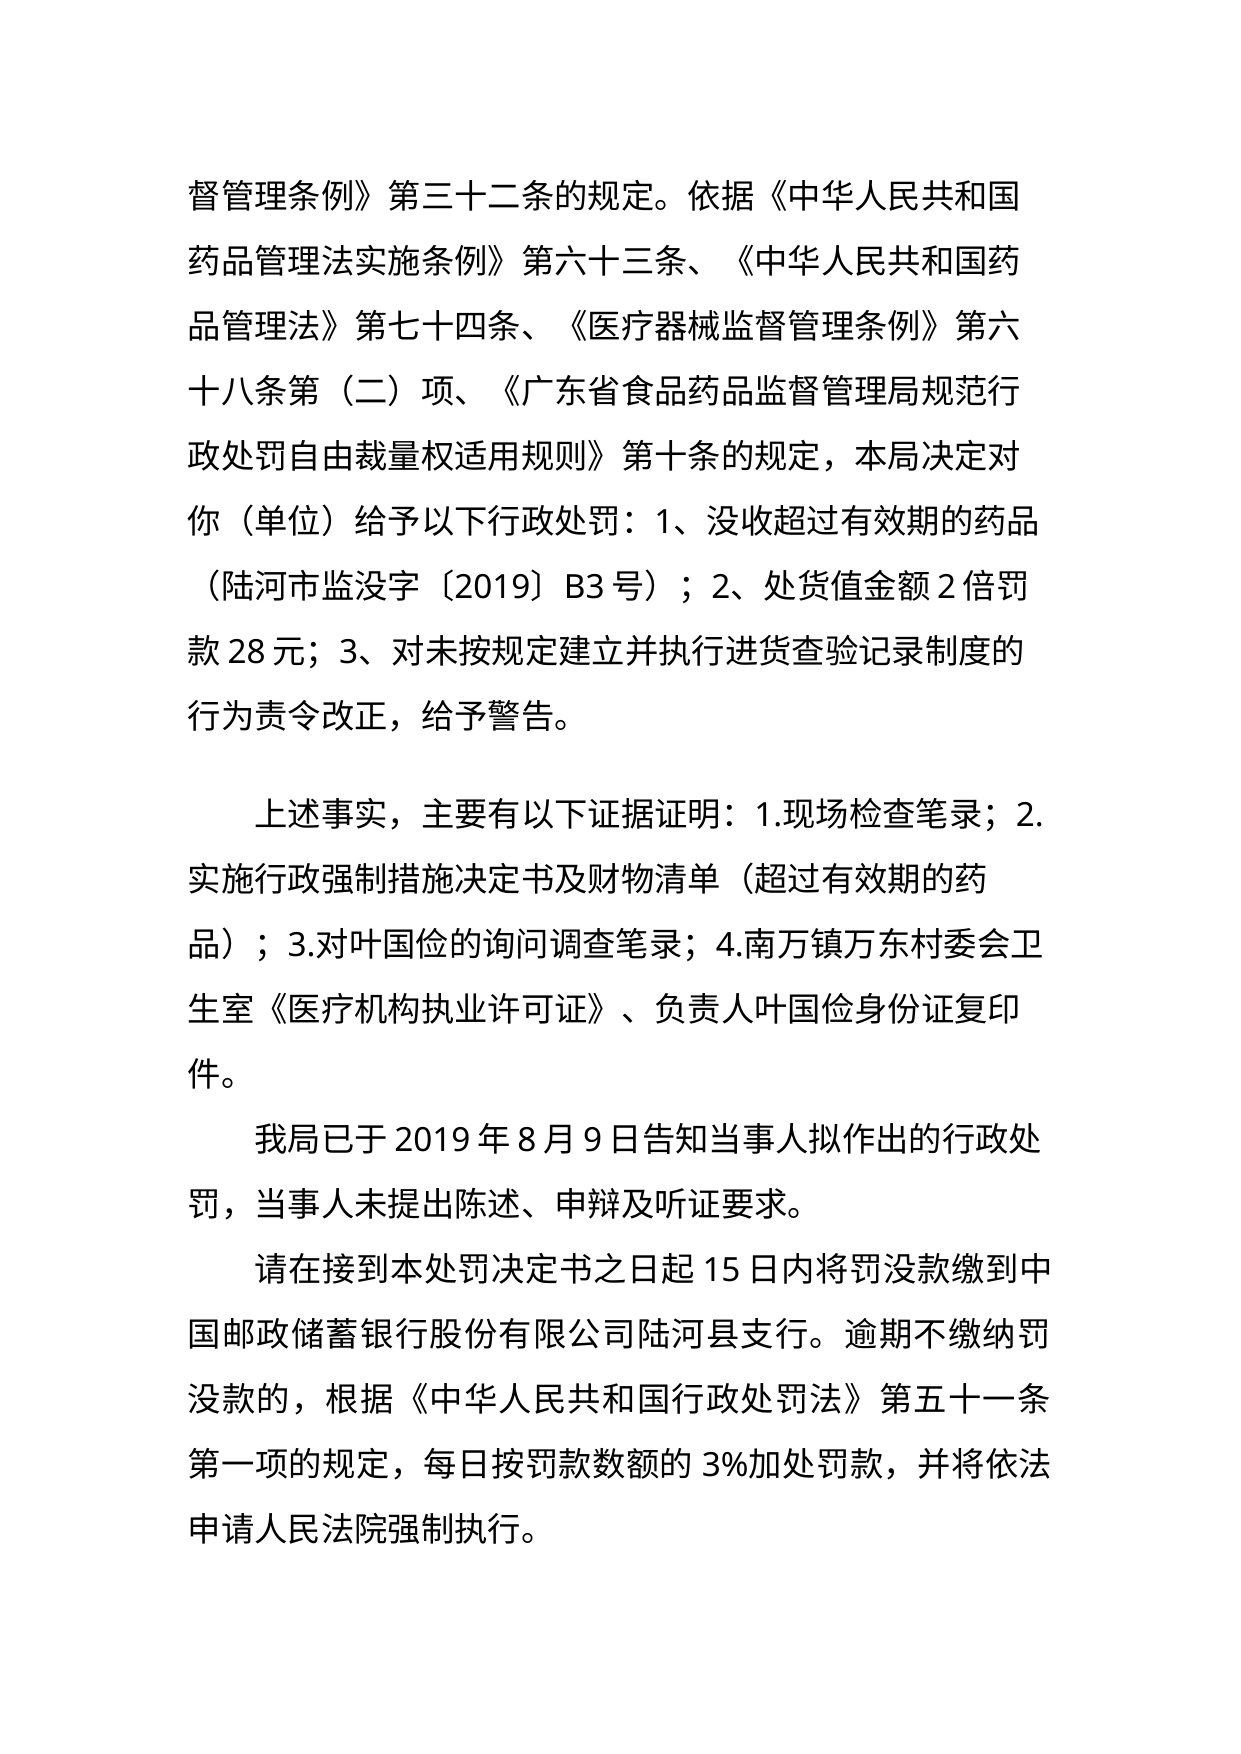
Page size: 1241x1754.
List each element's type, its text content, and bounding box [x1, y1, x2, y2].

text 请在接到本处罚决定书之日起15日内将罚没款缴到中国邮政储蓄银行股份有限公司陆河县支行。逾期不缴纳罚没款的，根据《中华人民共和国行政处罚法》第五十一条第一项的规定，每日按罚款数额的3%加处罚款，并将依法申请人民法院强制执行。 [187, 1234, 1053, 1559]
text 上述事实，主要有以下证据证明：1.现场检查笔录；2.实施行政强制措施决定书及财物清单（超过有效期的药品）；3.对叶国俭的询问调查笔录；4.南万镇万东村委会卫生室《医疗机构执业许可证》、负责人叶国俭身份证复印件。 [187, 779, 1053, 1104]
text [187, 162, 1053, 747]
text 我局已于2019年8月9日告知当事人拟作出的行政处罚，当事人未提出陈述、申辩及听证要求。 [187, 1104, 1053, 1234]
